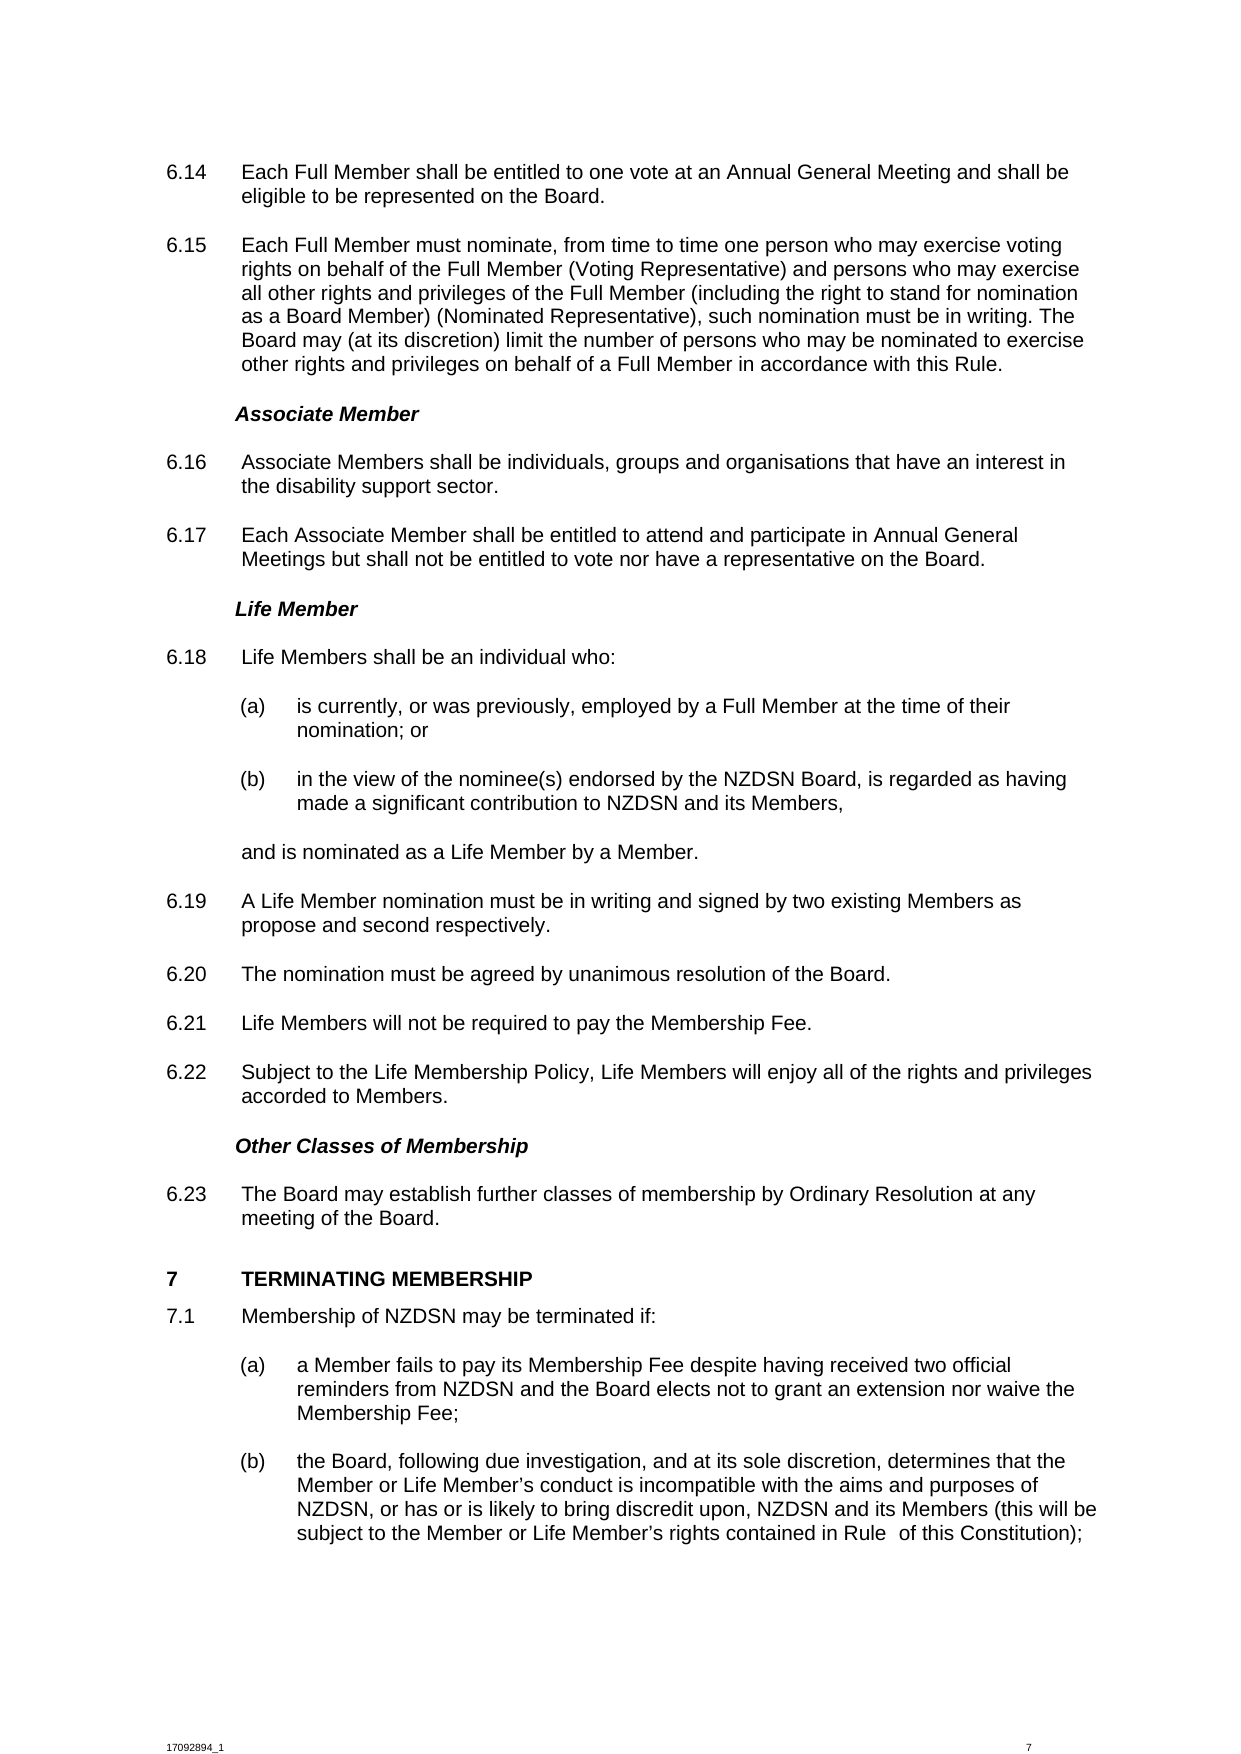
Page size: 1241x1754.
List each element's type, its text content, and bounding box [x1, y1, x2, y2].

text in the view of the nominee(s) endorsed by the NZDSN Board, is regarded as having made a significant contribution to NZDSN and its Members, [240, 767, 1098, 815]
text Each Full Member shall be entitled to one vote at an Annual General Meeting and shall be eligible to be represented on the Board. [166, 159, 1098, 207]
subtitle Other Classes of Membership [235, 1133, 1098, 1158]
subtitle Associate Member [235, 401, 1098, 427]
text The nomination must be agreed by unanimous resolution of the Board. [166, 962, 1098, 986]
text Life Members will not be required to pay the Membership Fee. [166, 1011, 1098, 1035]
text Subject to the Life Membership Policy, Life Members will enjoy all of the rights and privileges accorded to Members. [166, 1060, 1098, 1108]
text The Board may establish further classes of membership by Ordinary Resolution at any meeting of the Board. [166, 1182, 1098, 1229]
text Each Full Member must nominate, from time to time one person who may exercise voting rights on behalf of the Full Member (Voting Representative) and persons who may exercise all other rights and privileges of the Full Member (including the right to stand for nomination as a Board Member) (Nominated Representative), such nomination must be in writing. The Board may (at its discretion) limit the number of persons who may be nominated to exercise other rights and privileges on behalf of a Full Member in accordance with this Rule. [166, 232, 1098, 376]
text Associate Members shall be individuals, groups and organisations that have an interest in the disability support sector. [166, 450, 1098, 498]
list and is nominated as a Life Member by a Member. [241, 840, 1098, 864]
text the Board, following due investigation, and at its sole discretion, determines that the Member or Life Member’s conduct is incompatible with the aims and purposes of NZDSN, or has or is likely to bring discredit upon, NZDSN and its Members (this will be subject to the Member or Life Member’s rights contained in Rule 0 of this Constitution); [240, 1449, 1098, 1545]
text Membership of NZDSN may be terminated if: [166, 1303, 1098, 1327]
text Life Members shall be an individual who: [166, 645, 1098, 669]
text a Member fails to pay its Membership Fee despite having received two official reminders from NZDSN and the Board elects not to grant an extension nor waive the Membership Fee; [240, 1352, 1098, 1424]
subtitle Life Member [235, 596, 1098, 622]
text A Life Member nomination must be in writing and signed by two existing Members as propose and second respectively. [166, 889, 1098, 937]
text TERMINATING MEMBERSHIP [166, 1267, 1098, 1291]
text is currently, or was previously, employed by a Full Member at the time of their nomination; or [240, 694, 1098, 742]
text Each Associate Member shall be entitled to attend and participate in Annual General Meetings but shall not be entitled to vote nor have a representative on the Board. [166, 523, 1098, 571]
